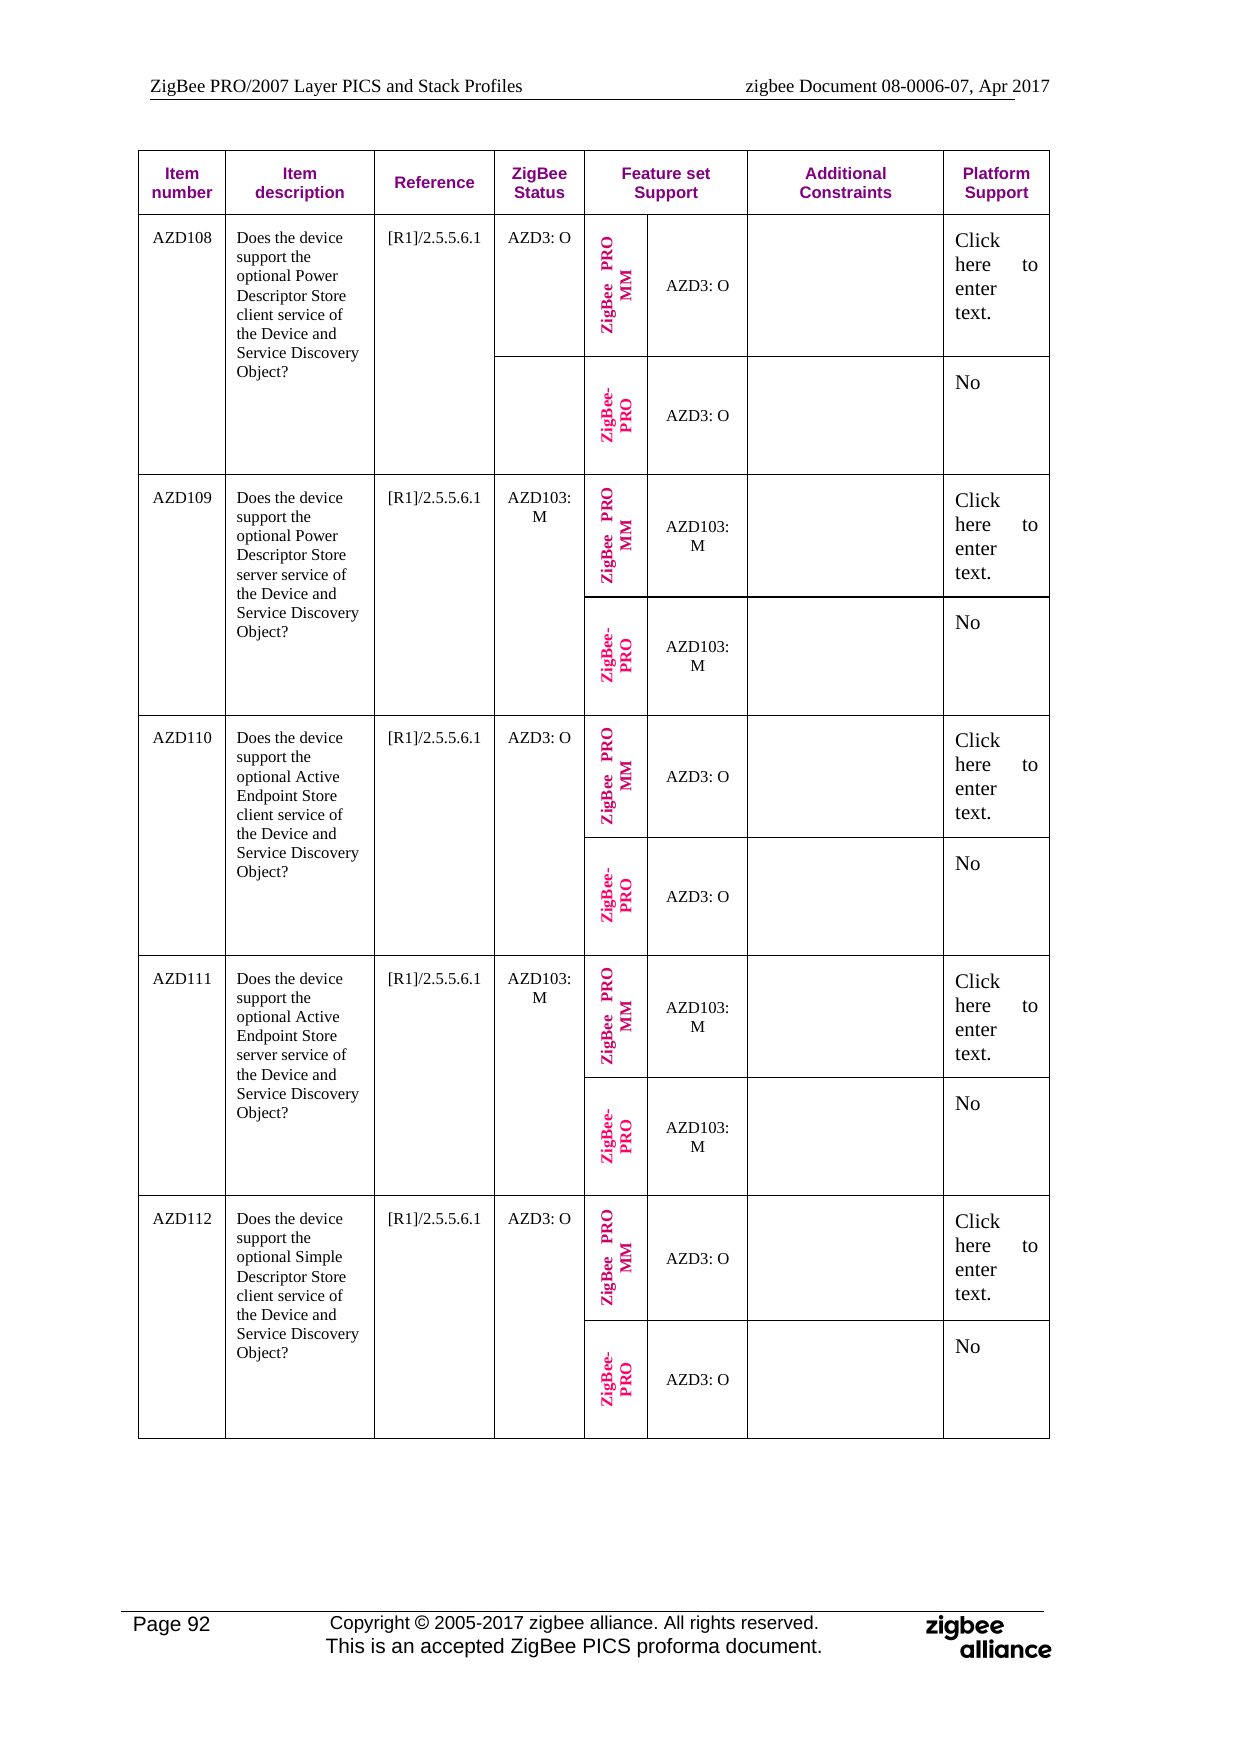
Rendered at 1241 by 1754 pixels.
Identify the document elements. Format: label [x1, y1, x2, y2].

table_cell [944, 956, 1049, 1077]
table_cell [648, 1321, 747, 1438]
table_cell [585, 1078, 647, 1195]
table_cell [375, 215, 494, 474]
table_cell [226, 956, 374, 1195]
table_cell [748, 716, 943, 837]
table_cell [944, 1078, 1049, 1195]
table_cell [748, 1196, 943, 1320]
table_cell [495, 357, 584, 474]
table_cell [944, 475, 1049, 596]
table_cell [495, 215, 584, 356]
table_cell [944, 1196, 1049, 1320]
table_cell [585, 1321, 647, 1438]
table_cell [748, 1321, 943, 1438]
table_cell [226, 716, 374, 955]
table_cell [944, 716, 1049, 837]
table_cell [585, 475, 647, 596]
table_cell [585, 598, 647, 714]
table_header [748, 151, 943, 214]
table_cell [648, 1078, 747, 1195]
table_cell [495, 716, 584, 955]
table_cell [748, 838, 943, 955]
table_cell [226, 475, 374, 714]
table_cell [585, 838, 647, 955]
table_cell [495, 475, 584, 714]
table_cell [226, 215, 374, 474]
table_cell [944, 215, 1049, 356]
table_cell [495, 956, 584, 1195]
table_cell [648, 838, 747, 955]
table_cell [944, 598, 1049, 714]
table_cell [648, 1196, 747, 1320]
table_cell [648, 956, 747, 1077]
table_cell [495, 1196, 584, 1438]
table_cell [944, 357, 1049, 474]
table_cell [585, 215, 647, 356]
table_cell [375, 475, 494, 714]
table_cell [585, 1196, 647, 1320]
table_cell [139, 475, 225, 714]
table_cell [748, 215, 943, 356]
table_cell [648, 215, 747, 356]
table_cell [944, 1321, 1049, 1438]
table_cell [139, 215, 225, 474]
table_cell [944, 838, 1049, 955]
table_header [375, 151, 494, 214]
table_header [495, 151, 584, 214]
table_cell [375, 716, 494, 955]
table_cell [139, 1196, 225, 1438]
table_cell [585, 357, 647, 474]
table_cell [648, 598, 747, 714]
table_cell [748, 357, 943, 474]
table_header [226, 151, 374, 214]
picture [926, 1615, 1052, 1658]
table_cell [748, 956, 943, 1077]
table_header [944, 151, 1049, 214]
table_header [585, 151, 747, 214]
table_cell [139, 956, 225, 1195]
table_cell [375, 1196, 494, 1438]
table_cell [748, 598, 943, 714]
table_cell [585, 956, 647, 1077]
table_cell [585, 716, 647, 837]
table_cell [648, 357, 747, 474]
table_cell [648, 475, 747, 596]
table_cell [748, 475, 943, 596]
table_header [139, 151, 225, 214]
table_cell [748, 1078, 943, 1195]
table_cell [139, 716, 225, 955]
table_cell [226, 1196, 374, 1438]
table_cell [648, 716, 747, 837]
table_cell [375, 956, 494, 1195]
